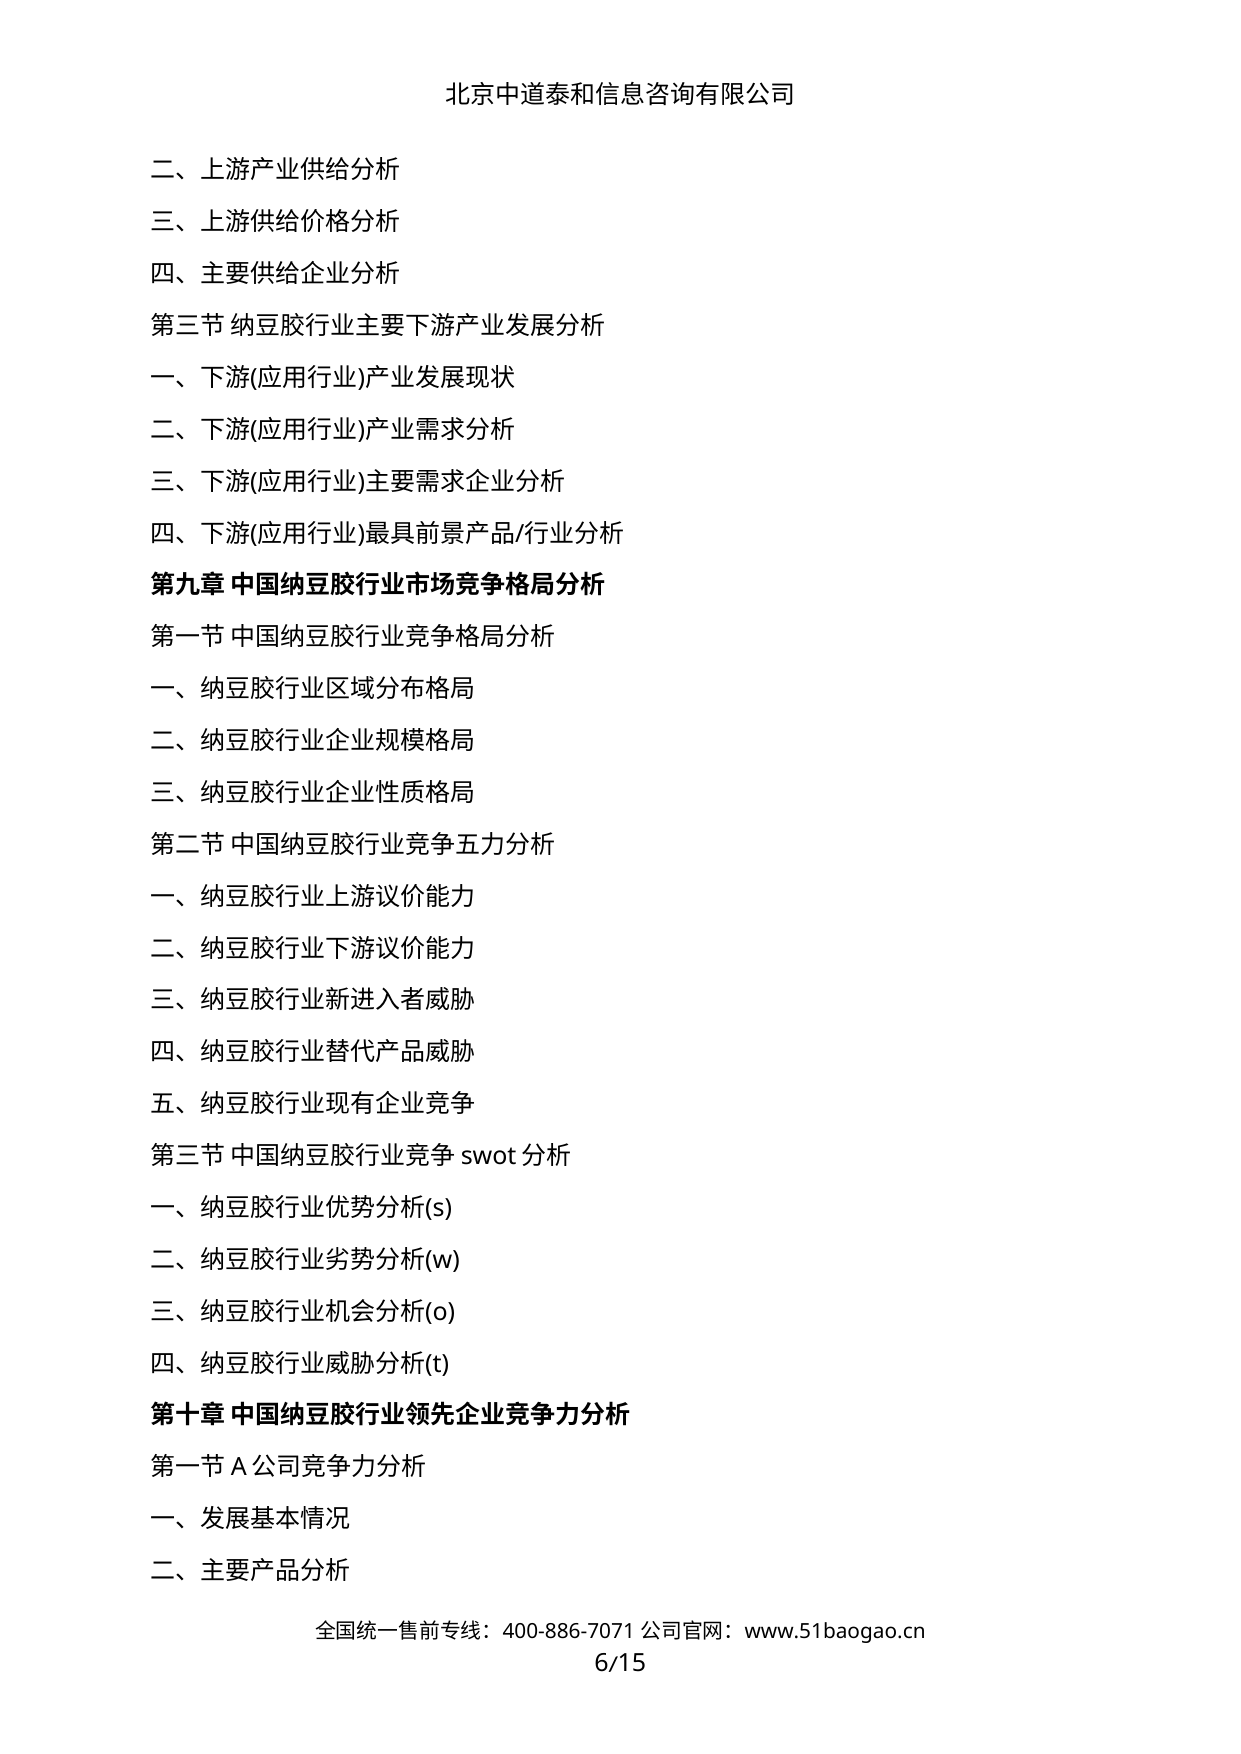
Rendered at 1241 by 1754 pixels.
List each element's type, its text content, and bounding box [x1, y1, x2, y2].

text 三、上游供给价格分析 [150, 202, 1090, 238]
text 第一节 A公司竞争力分析 [150, 1447, 1090, 1483]
text 四、纳豆胶行业威胁分析(t) [150, 1343, 1090, 1379]
text 三、纳豆胶行业新进入者威胁 [150, 980, 1090, 1016]
text 二、主要产品分析 [150, 1551, 1090, 1587]
text 三、纳豆胶行业机会分析(o) [150, 1291, 1090, 1327]
text 一、纳豆胶行业区域分布格局 [150, 669, 1090, 705]
text 四、下游(应用行业)最具前景产品/行业分析 [150, 513, 1090, 549]
text 三、下游(应用行业)主要需求企业分析 [150, 461, 1090, 497]
text 二、纳豆胶行业劣势分析(w) [150, 1239, 1090, 1276]
text 一、发展基本情况 [150, 1499, 1090, 1535]
text 三、纳豆胶行业企业性质格局 [150, 772, 1090, 809]
text 四、纳豆胶行业替代产品威胁 [150, 1032, 1090, 1068]
text 二、上游产业供给分析 [150, 150, 1090, 186]
text 二、下游(应用行业)产业需求分析 [150, 409, 1090, 446]
text 五、纳豆胶行业现有企业竞争 [150, 1084, 1090, 1120]
text 一、纳豆胶行业上游议价能力 [150, 876, 1090, 912]
text 二、纳豆胶行业下游议价能力 [150, 928, 1090, 964]
text 第三节 纳豆胶行业主要下游产业发展分析 [150, 306, 1090, 342]
text 第九章 中国纳豆胶行业市场竞争格局分析 [150, 565, 1090, 601]
text 第二节 中国纳豆胶行业竞争五力分析 [150, 824, 1090, 861]
text 一、下游(应用行业)产业发展现状 [150, 357, 1090, 394]
text 第三节 中国纳豆胶行业竞争swot分析 [150, 1136, 1090, 1172]
text 第十章 中国纳豆胶行业领先企业竞争力分析 [150, 1395, 1090, 1431]
text 第一节 中国纳豆胶行业竞争格局分析 [150, 617, 1090, 653]
text 四、主要供给企业分析 [150, 254, 1090, 290]
text 二、纳豆胶行业企业规模格局 [150, 721, 1090, 757]
text 一、纳豆胶行业优势分析(s) [150, 1187, 1090, 1224]
